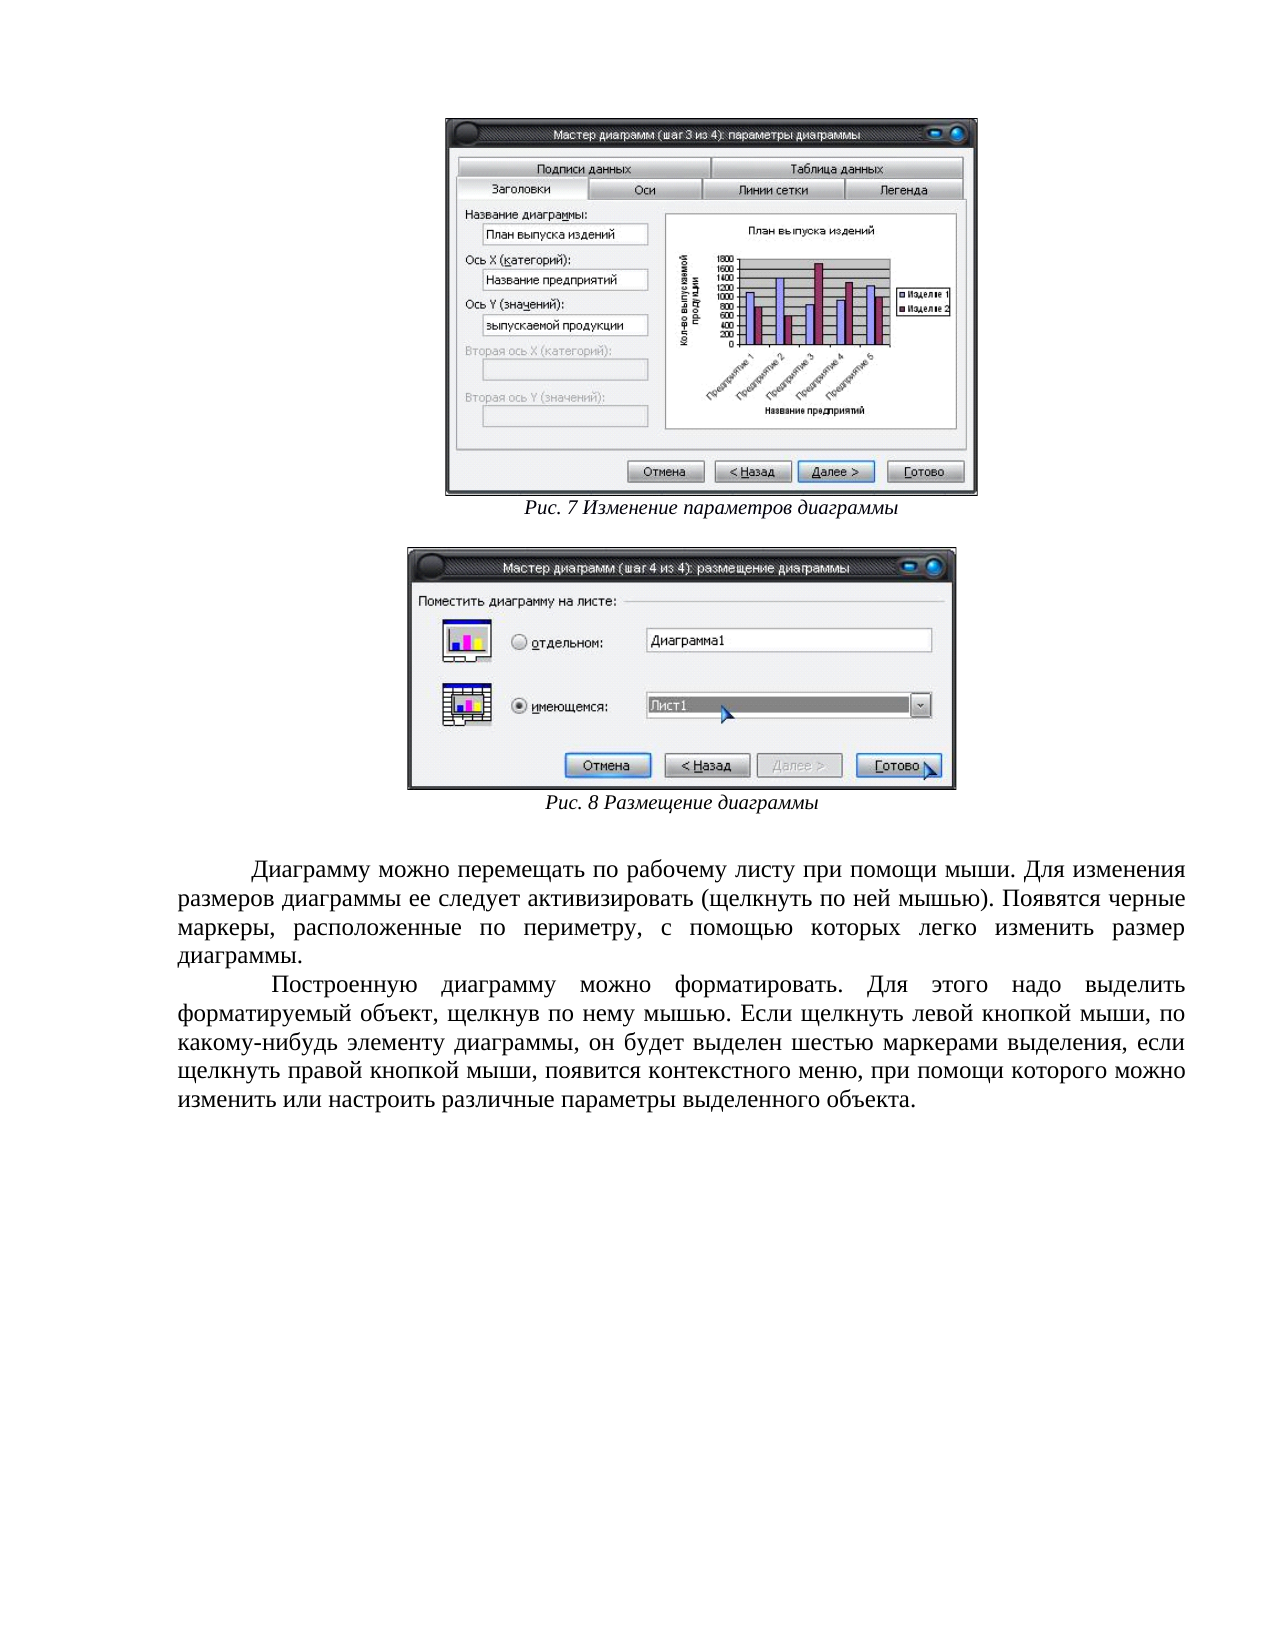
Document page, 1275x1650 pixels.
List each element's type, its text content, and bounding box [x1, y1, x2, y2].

text Рис. 7 Изменение параметров диаграммы [177, 495, 1186, 519]
text Построенную диаграмму можно форматировать. Для этого надо выделить форматируемый объект, щелкнув по нему мышью. Если щелкнуть левой кнопкой мыши, по какому-нибудь элементу диаграммы, он будет выделен шестью маркерами выделения, если щелкнуть правой кнопкой мыши, появится контекстного меню, при помощи которого можно изменить или настроить различные параметры выделенного объекта. [177, 969, 1186, 1113]
picture [445, 118, 978, 496]
text Диаграмму можно перемещать по рабочему листу при помощи мыши. Для изменения размеров диаграммы ее следует активизировать (щелкнуть по ней мышью). Появятся черные маркеры, расположенные по периметру, с помощью которых легко изменить размер диаграммы. [177, 854, 1186, 969]
picture [407, 547, 957, 790]
text Рис. 8 Размещение диаграммы [177, 790, 1186, 814]
